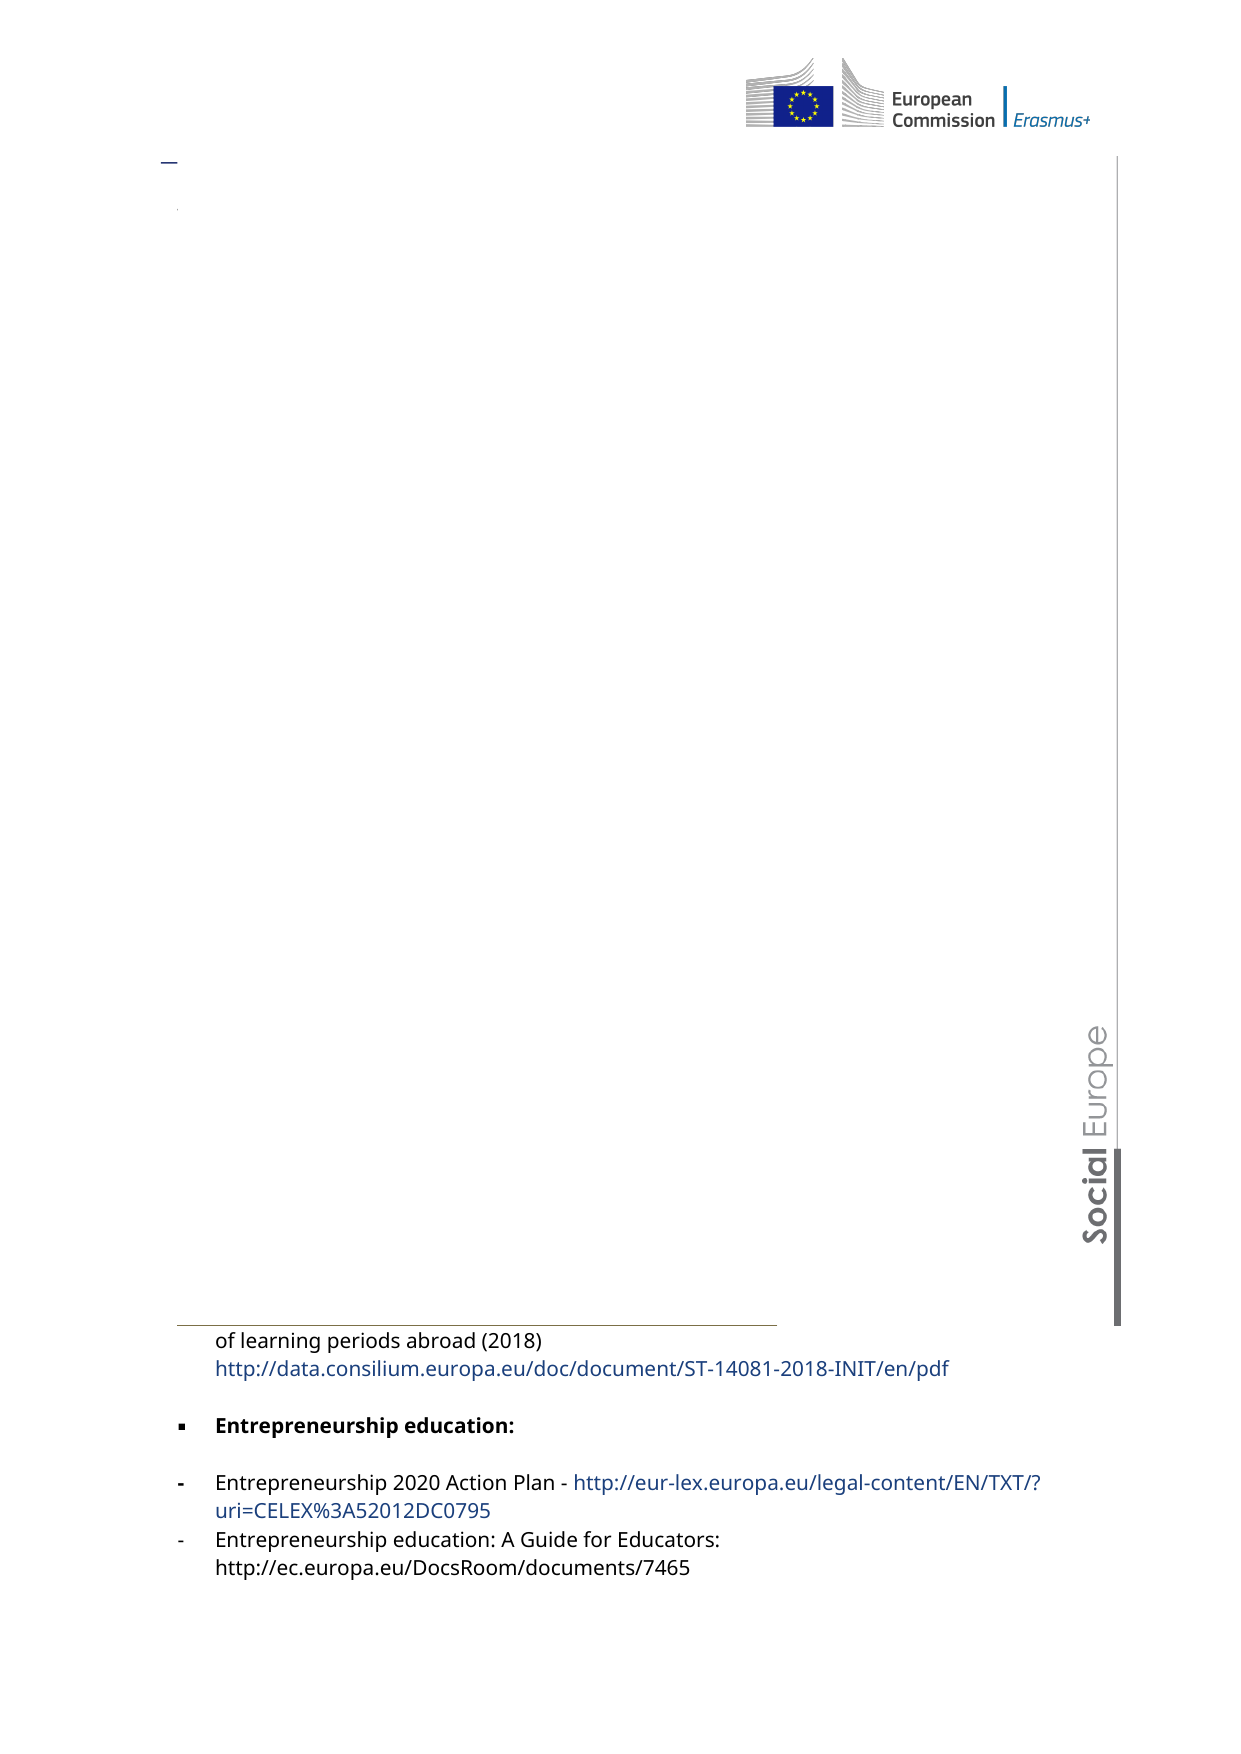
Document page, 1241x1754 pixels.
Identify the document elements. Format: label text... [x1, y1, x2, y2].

list Entrepreneurship 2020 Action Plan - http://eur-lex.europa.eu/legal-content/EN/TXT/?uri=CELEX%3A52012DC0795 [177, 1468, 1092, 1525]
list Entrepreneurship education: [177, 1411, 1092, 1440]
list Entrepreneurship education: A Guide for Educators: http://ec.europa.eu/DocsRoom/documents/7465 [177, 1525, 1092, 1582]
text Council Recommendation on promoting automatic mutual recognition of higher education and upper secondary education and training qualifications and the outcomes of learning periods abroad (2018) http://data.consilium.europa.eu/doc/document/ST-14081-2018-INIT/en/pdf [215, 1326, 1092, 1383]
picture [177, 156, 1121, 1326]
picture [746, 58, 1090, 130]
